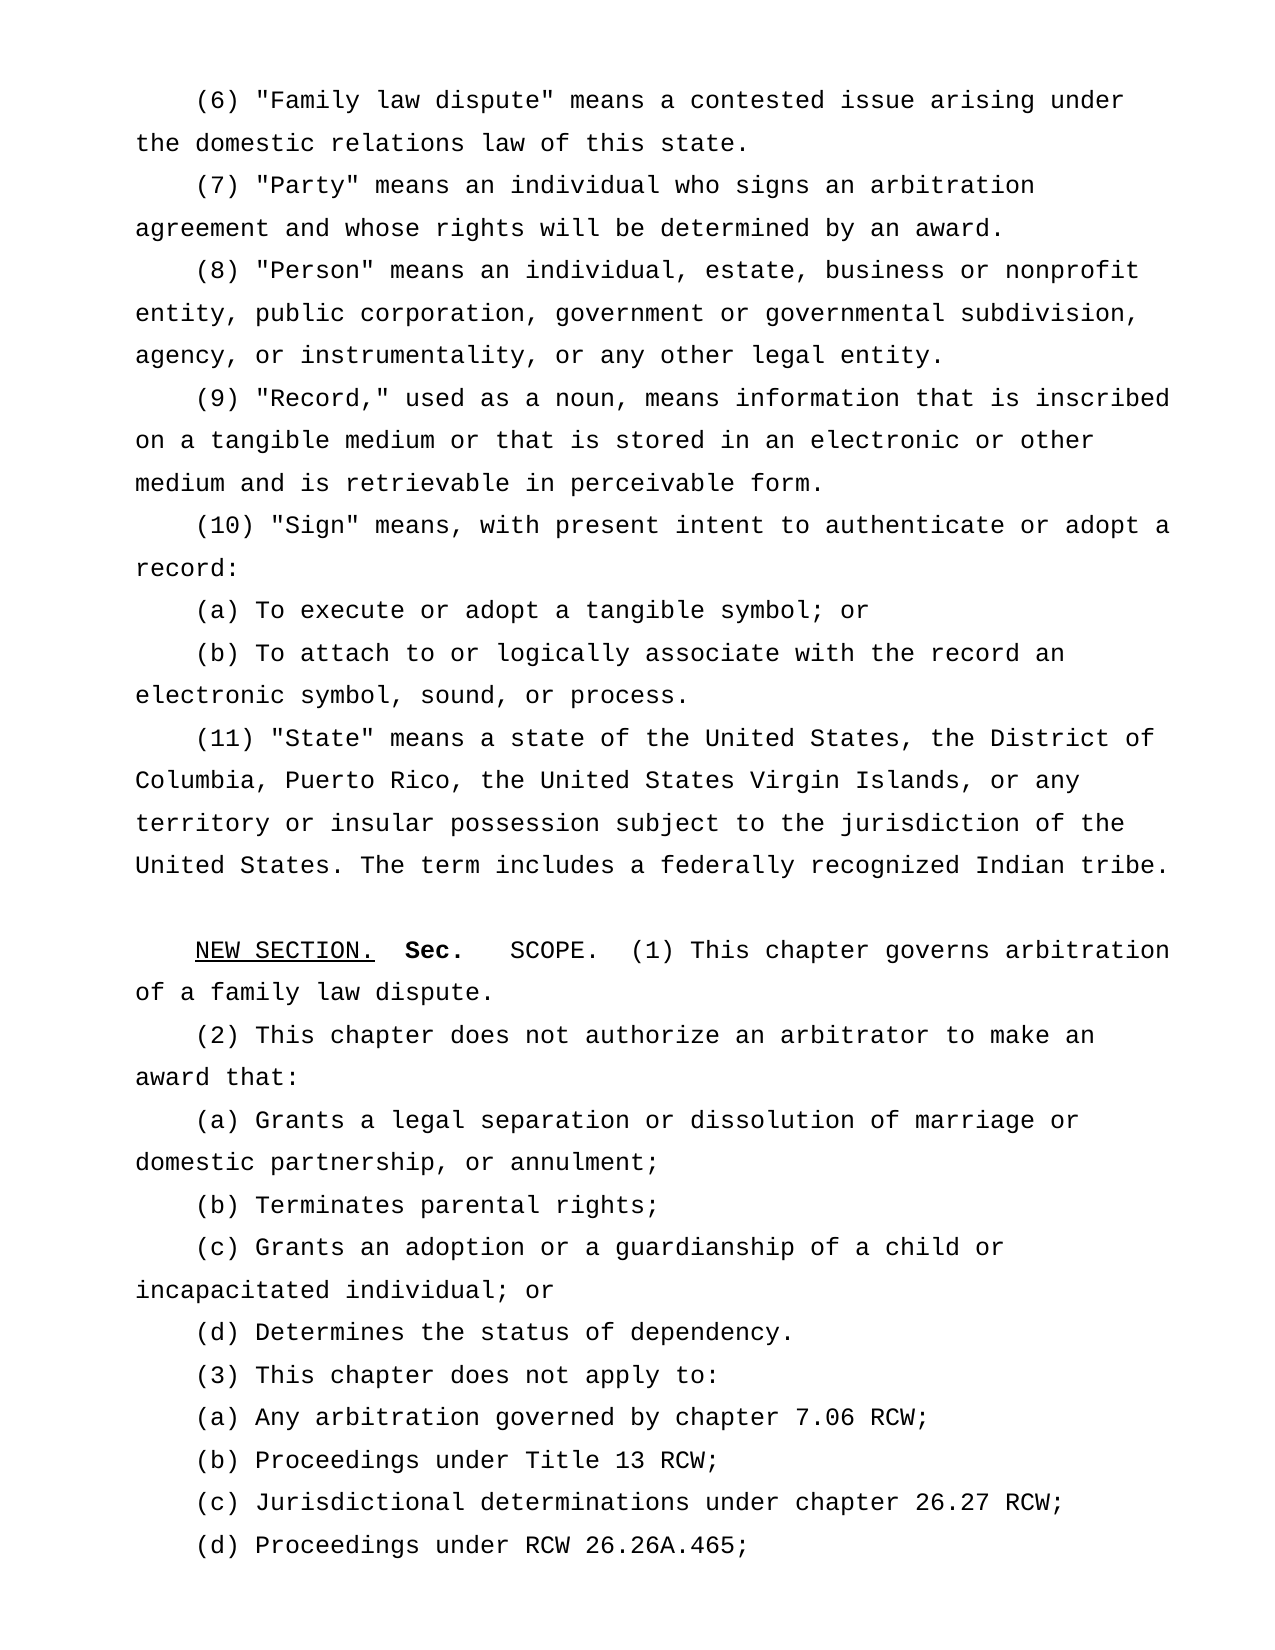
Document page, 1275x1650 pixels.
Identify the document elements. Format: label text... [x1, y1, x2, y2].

text (7) "Party" means an individual who signs an arbitration agreement and whose rights will be determined by an award. [135, 160, 1170, 245]
text (d) Determines the status of dependency. [135, 1307, 1170, 1349]
text (b) To attach to or logically associate with the record an electronic symbol, sound, or process. [135, 627, 1170, 712]
text (c) Jurisdictional determinations under chapter 26.27 RCW; [135, 1477, 1170, 1519]
text (6) "Family law dispute" means a contested issue arising under the domestic relations law of this state. [135, 75, 1170, 160]
text (10) "Sign" means, with present intent to authenticate or adopt a record: [135, 500, 1170, 585]
text (2) This chapter does not authorize an arbitrator to make an award that: [135, 1009, 1170, 1094]
text (b) Terminates parental rights; [135, 1179, 1170, 1222]
text (9) "Record," used as a noun, means information that is inscribed on a tangible medium or that is stored in an electronic or other medium and is retrievable in perceivable form. [135, 372, 1170, 500]
text (a) Grants a legal separation or dissolution of marriage or domestic partnership, or annulment; [135, 1094, 1170, 1179]
text (b) Proceedings under Title 13 RCW; [135, 1434, 1170, 1477]
text (a) Any arbitration governed by chapter 7.06 RCW; [135, 1392, 1170, 1434]
text (8) "Person" means an individual, estate, business or nonprofit entity, public corporation, government or governmental subdivision, agency, or instrumentality, or any other legal entity. [135, 245, 1170, 372]
text (c) Grants an adoption or a guardianship of a child or incapacitated individual; or [135, 1222, 1170, 1307]
text NEW SECTION. Sec. SCOPE. (1) This chapter governs arbitration of a family law dispute. [135, 924, 1170, 1009]
text (d) Proceedings under RCW 26.26A.465; [135, 1519, 1170, 1562]
text (11) "State" means a state of the United States, the District of Columbia, Puerto Rico, the United States Virgin Islands, or any territory or insular possession subject to the jurisdiction of the United States. The term includes a federally recognized Indian tribe. [135, 712, 1170, 882]
text (a) To execute or adopt a tangible symbol; or [135, 585, 1170, 627]
text (3) This chapter does not apply to: [135, 1349, 1170, 1392]
